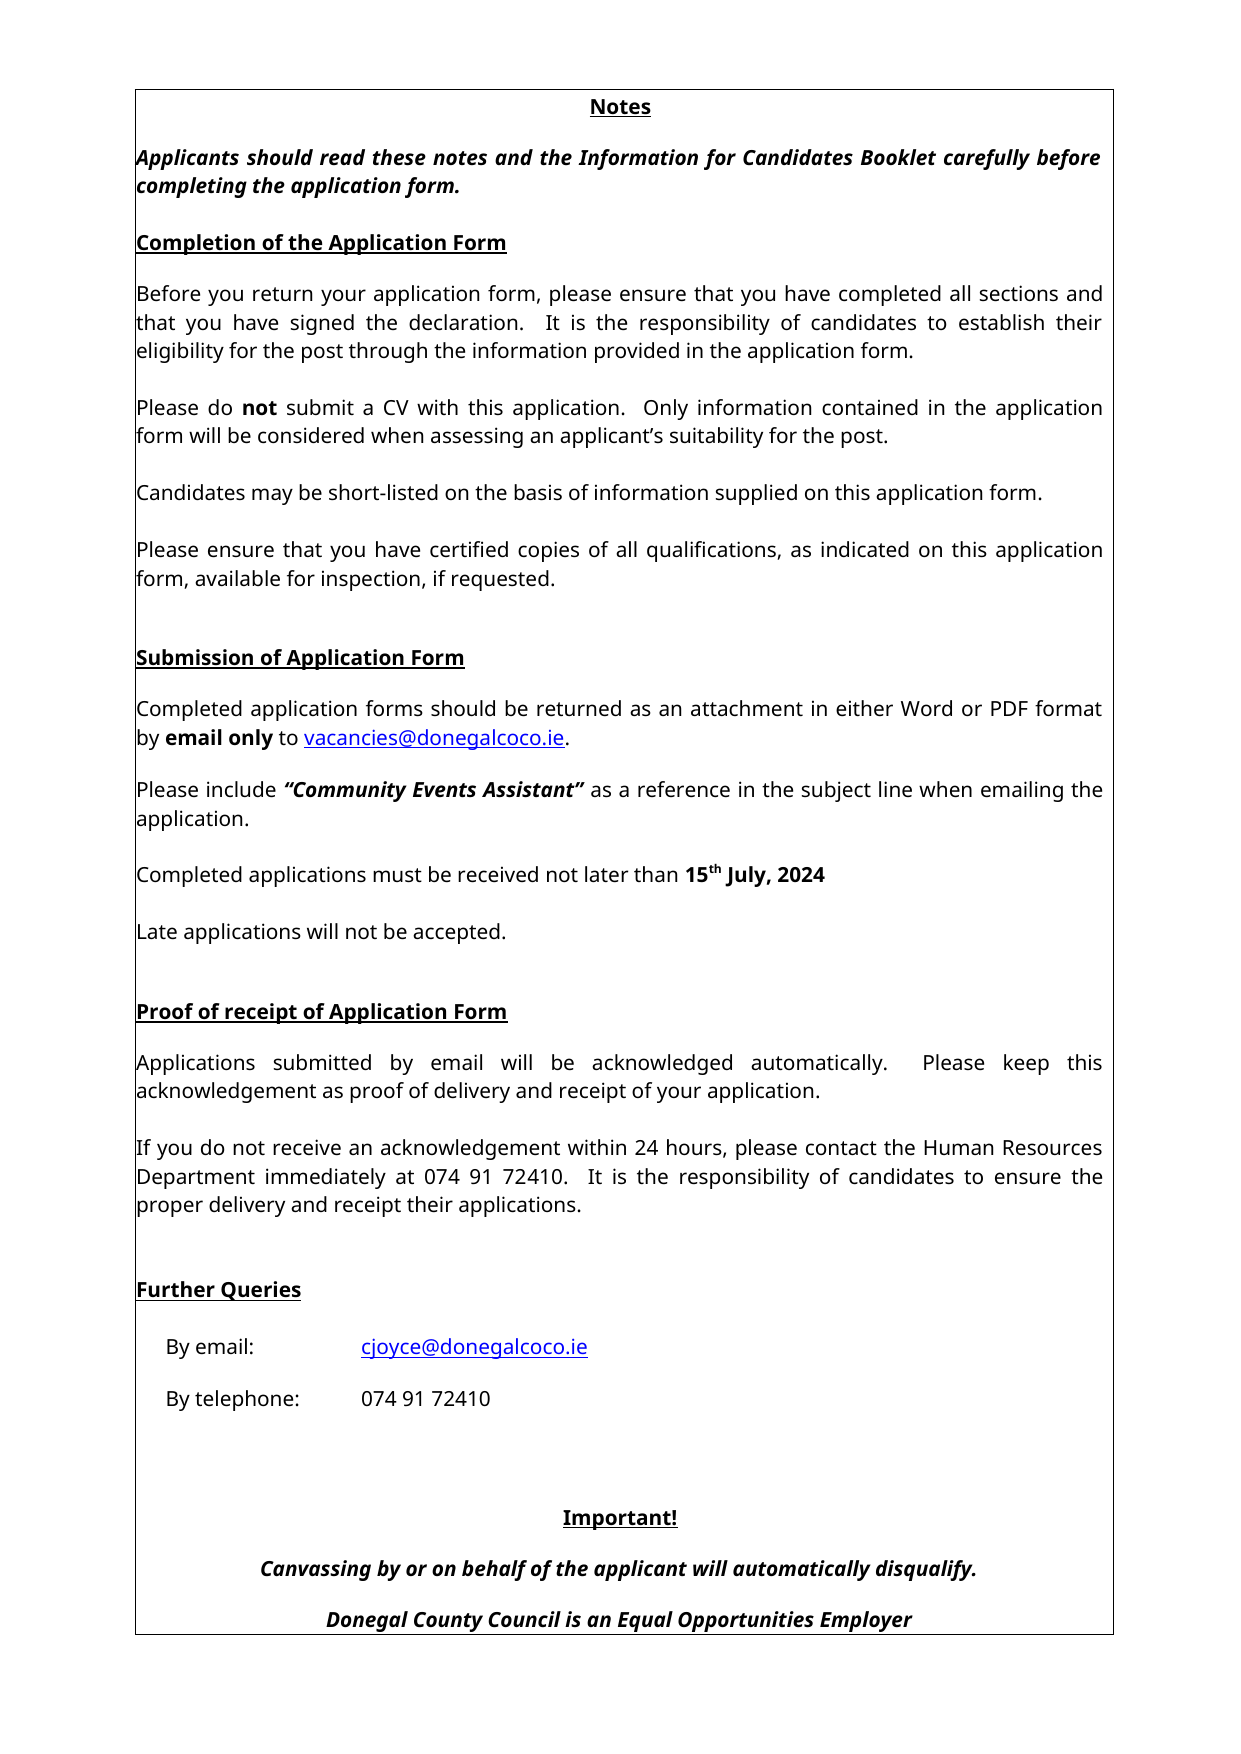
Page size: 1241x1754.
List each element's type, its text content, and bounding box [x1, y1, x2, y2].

subtitle Notes [136, 90, 1113, 120]
text Please include “Community Events Assistant” as a reference in the subject line when emailing the application. [136, 775, 1104, 832]
text Donegal County Council is an Equal Opportunities Employer [136, 1602, 1113, 1634]
text Proof of receipt of Application Form [136, 997, 1104, 1025]
text Canvassing by or on behalf of the applicant will automatically disqualify. [136, 1554, 1104, 1582]
text Please ensure that you have certified copies of all qualifications, as indicated on this application form, available for inspection, if requested. [136, 535, 1104, 592]
text By telephone: 074 91 72410 [136, 1384, 1104, 1412]
text If you do not receive an acknowledgement within 24 hours, please contact the Human Resources Department immediately at 074 91 72410. It is the responsibility of candidates to ensure the proper delivery and receipt their applications. [136, 1133, 1104, 1219]
text Completed applications must be received not later than 15th July, 2024 [136, 861, 1104, 889]
text Candidates may be short-listed on the basis of information supplied on this application form. [136, 478, 1104, 507]
text Completion of the Application Form [136, 228, 1104, 257]
text Applications submitted by email will be acknowledged automatically. Please keep this acknowledgement as proof of delivery and receipt of your application. [136, 1048, 1104, 1105]
text Further Queries [136, 1276, 1104, 1304]
text Late applications will not be accepted. [136, 917, 1104, 946]
text Before you return your application form, please ensure that you have completed all sections and that you have signed the declaration. It is the responsibility of candidates to establish their eligibility for the post through the information provided in the application form. [136, 279, 1104, 365]
text Please do not submit a CV with this application. Only information contained in the application form will be considered when assessing an applicant’s suitability for the post. [136, 393, 1104, 450]
text By email: cjoyce@donegalcoco.ie [136, 1332, 1104, 1361]
text Important! [136, 1503, 1104, 1531]
text Completed application forms should be returned as an attachment in either Word or PDF format by email only to vacancies@donegalcoco.ie. [136, 694, 1104, 751]
text Applicants should read these notes and the Information for Candidates Booklet carefully before completing the application form. [136, 143, 1104, 200]
text Submission of Application Form [136, 643, 1104, 672]
